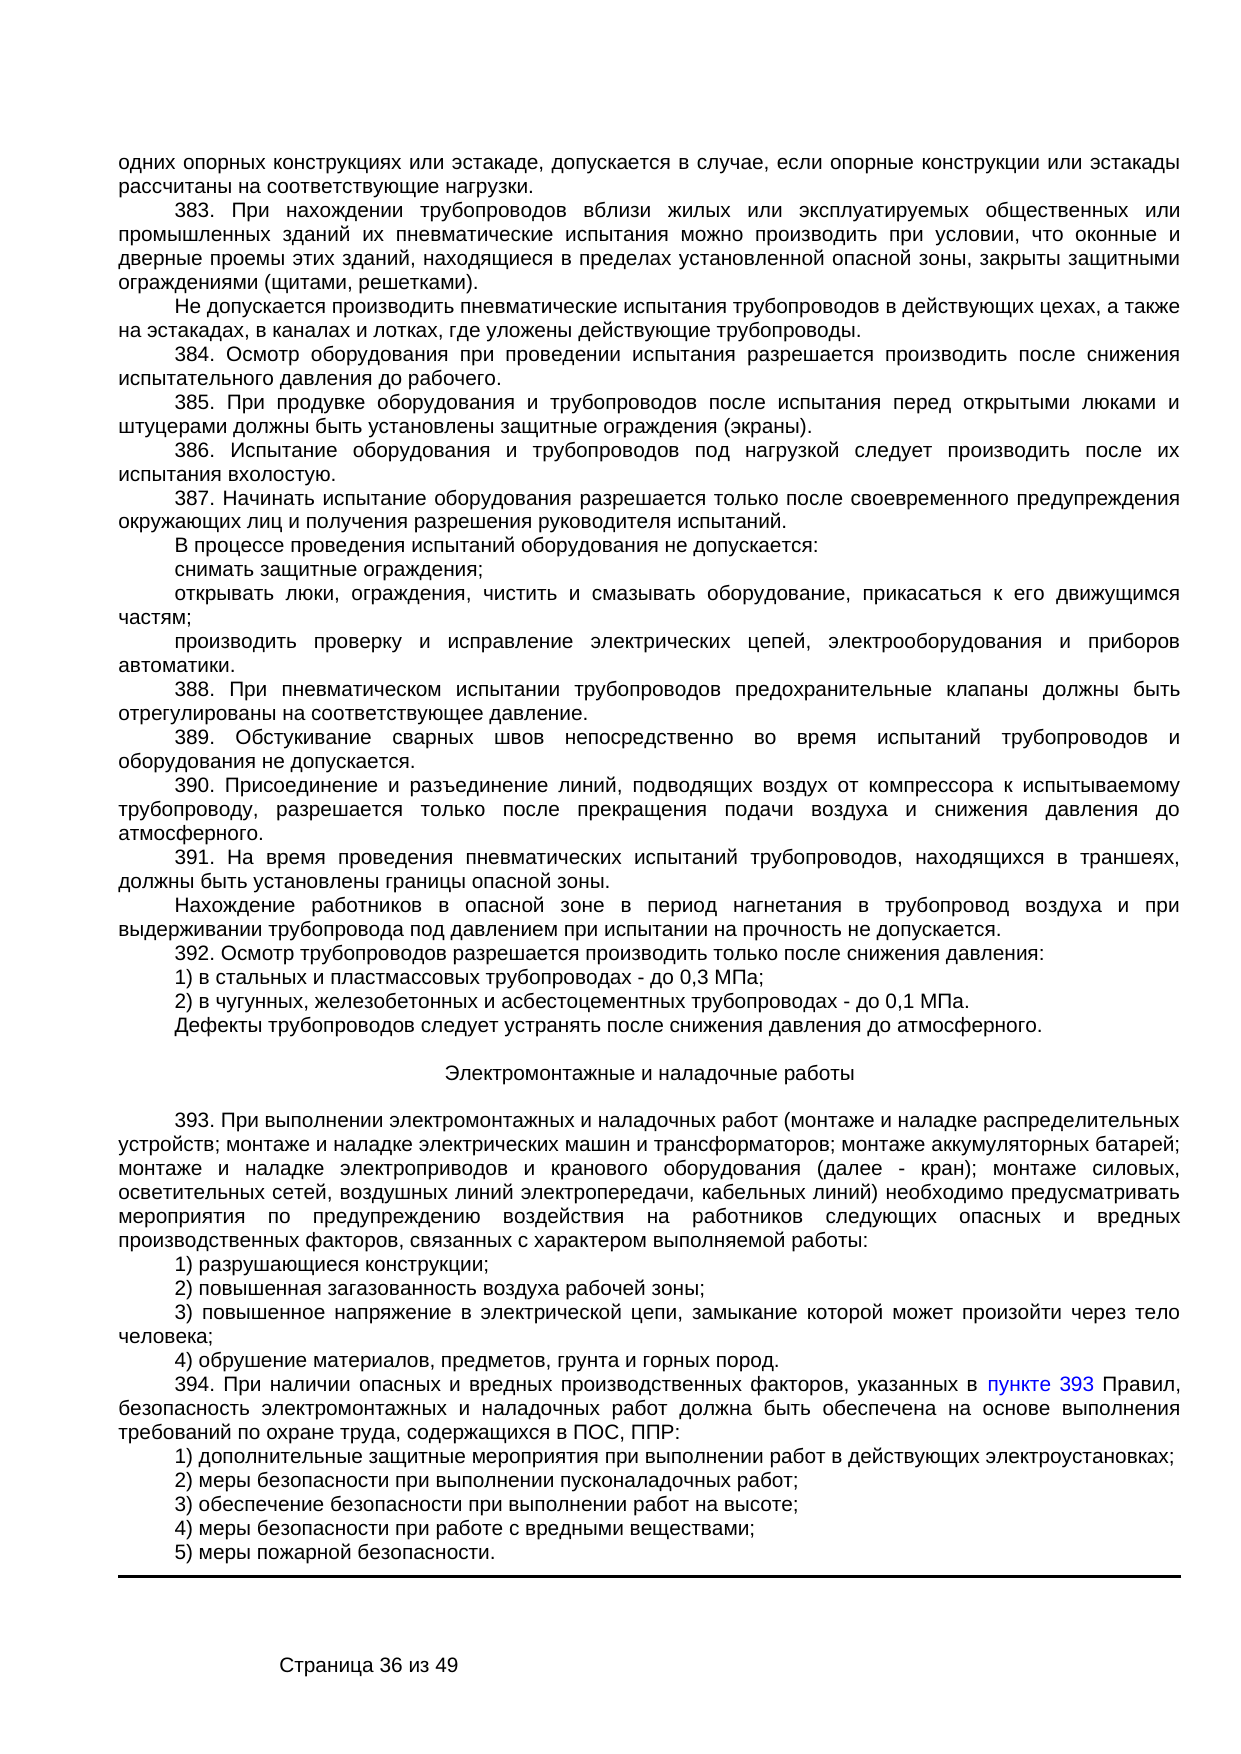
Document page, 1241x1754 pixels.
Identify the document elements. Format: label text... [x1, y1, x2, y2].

text производить проверку и исправление электрических цепей, электрооборудования и приборов автоматики. [118, 629, 1181, 677]
text 385. При продувке оборудования и трубопроводов после испытания перед открытыми люками и штуцерами должны быть установлены защитные ограждения (экраны). [118, 389, 1181, 437]
text 3) повышенное напряжение в электрической цепи, замыкание которой может произойти через тело человека; [118, 1300, 1181, 1348]
text 384. Осмотр оборудования при проведении испытания разрешается производить после снижения испытательного давления до рабочего. [118, 342, 1181, 389]
text снимать защитные ограждения; [118, 557, 1181, 581]
text 388. При пневматическом испытании трубопроводов предохранительные клапаны должны быть отрегулированы на соответствующее давление. [118, 677, 1181, 725]
text 4) обрушение материалов, предметов, грунта и горных пород. [118, 1348, 1181, 1372]
text Нахождение работников в опасной зоне в период нагнетания в трубопровод воздуха и при выдерживании трубопровода под давлением при испытании на прочность не допускается. [118, 893, 1181, 941]
text 3) обеспечение безопасности при выполнении работ на высоте; [118, 1492, 1181, 1516]
text 1) дополнительные защитные мероприятия при выполнении работ в действующих электроустановках; [118, 1444, 1181, 1468]
text 392. Осмотр трубопроводов разрешается производить только после снижения давления: [118, 941, 1181, 964]
text 1) в стальных и пластмассовых трубопроводах - до 0,3 МПа; [118, 964, 1181, 988]
text 393. При выполнении электромонтажных и наладочных работ (монтаже и наладке распределительных устройств; монтаже и наладке электрических машин и трансформаторов; монтаже аккумуляторных батарей; монтаже и наладке электроприводов и кранового оборудования (далее - кран); монтаже силовых, осветительных сетей, воздушных линий электропередачи, кабельных линий) необходимо предусматривать мероприятия по предупреждению воздействия на работников следующих опасных и вредных производственных факторов, связанных с характером выполняемой работы: [118, 1108, 1181, 1252]
text 4) меры безопасности при работе с вредными веществами; [118, 1516, 1181, 1539]
text 387. Начинать испытание оборудования разрешается только после своевременного предупреждения окружающих лиц и получения разрешения руководителя испытаний. [118, 485, 1181, 533]
text 2) меры безопасности при выполнении пусконаладочных работ; [118, 1468, 1181, 1492]
text 386. Испытание оборудования и трубопроводов под нагрузкой следует производить после их испытания вхолостую. [118, 437, 1181, 485]
text 389. Обстукивание сварных швов непосредственно во время испытаний трубопроводов и оборудования не допускается. [118, 725, 1181, 773]
text открывать люки, ограждения, чистить и смазывать оборудование, прикасаться к его движущимся частям; [118, 581, 1181, 629]
text 394. При наличии опасных и вредных производственных факторов, указанных в пункте 393 Правил, безопасность электромонтажных и наладочных работ должна быть обеспечена на основе выполнения требований по охране труда, содержащихся в ПОС, ППР: [118, 1372, 1181, 1444]
text 2) повышенная загазованность воздуха рабочей зоны; [118, 1276, 1181, 1300]
text 5) меры пожарной безопасности. [118, 1539, 1181, 1563]
text 390. Присоединение и разъединение линий, подводящих воздух от компрессора к испытываемому трубопроводу, разрешается только после прекращения подачи воздуха и снижения давления до атмосферного. [118, 773, 1181, 845]
text Не допускается производить пневматические испытания трубопроводов в действующих цехах, а также на эстакадах, в каналах и лотках, где уложены действующие трубопроводы. [118, 294, 1181, 342]
text Электромонтажные и наладочные работы [118, 1060, 1181, 1084]
text Дефекты трубопроводов следует устранять после снижения давления до атмосферного. [118, 1012, 1181, 1036]
text 1) разрушающиеся конструкции; [118, 1252, 1181, 1276]
text 2) в чугунных, железобетонных и асбестоцементных трубопроводах - до 0,1 МПа. [118, 988, 1181, 1012]
text В процессе проведения испытаний оборудования не допускается: [118, 533, 1181, 557]
text 383. При нахождении трубопроводов вблизи жилых или эксплуатируемых общественных или промышленных зданий их пневматические испытания можно производить при условии, что оконные и дверные проемы этих зданий, находящиеся в пределах установленной опасной зоны, закрыты защитными ограждениями (щитами, решетками). [118, 198, 1181, 294]
text 391. На время проведения пневматических испытаний трубопроводов, находящихся в траншеях, должны быть установлены границы опасной зоны. [118, 845, 1181, 893]
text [118, 150, 1181, 198]
